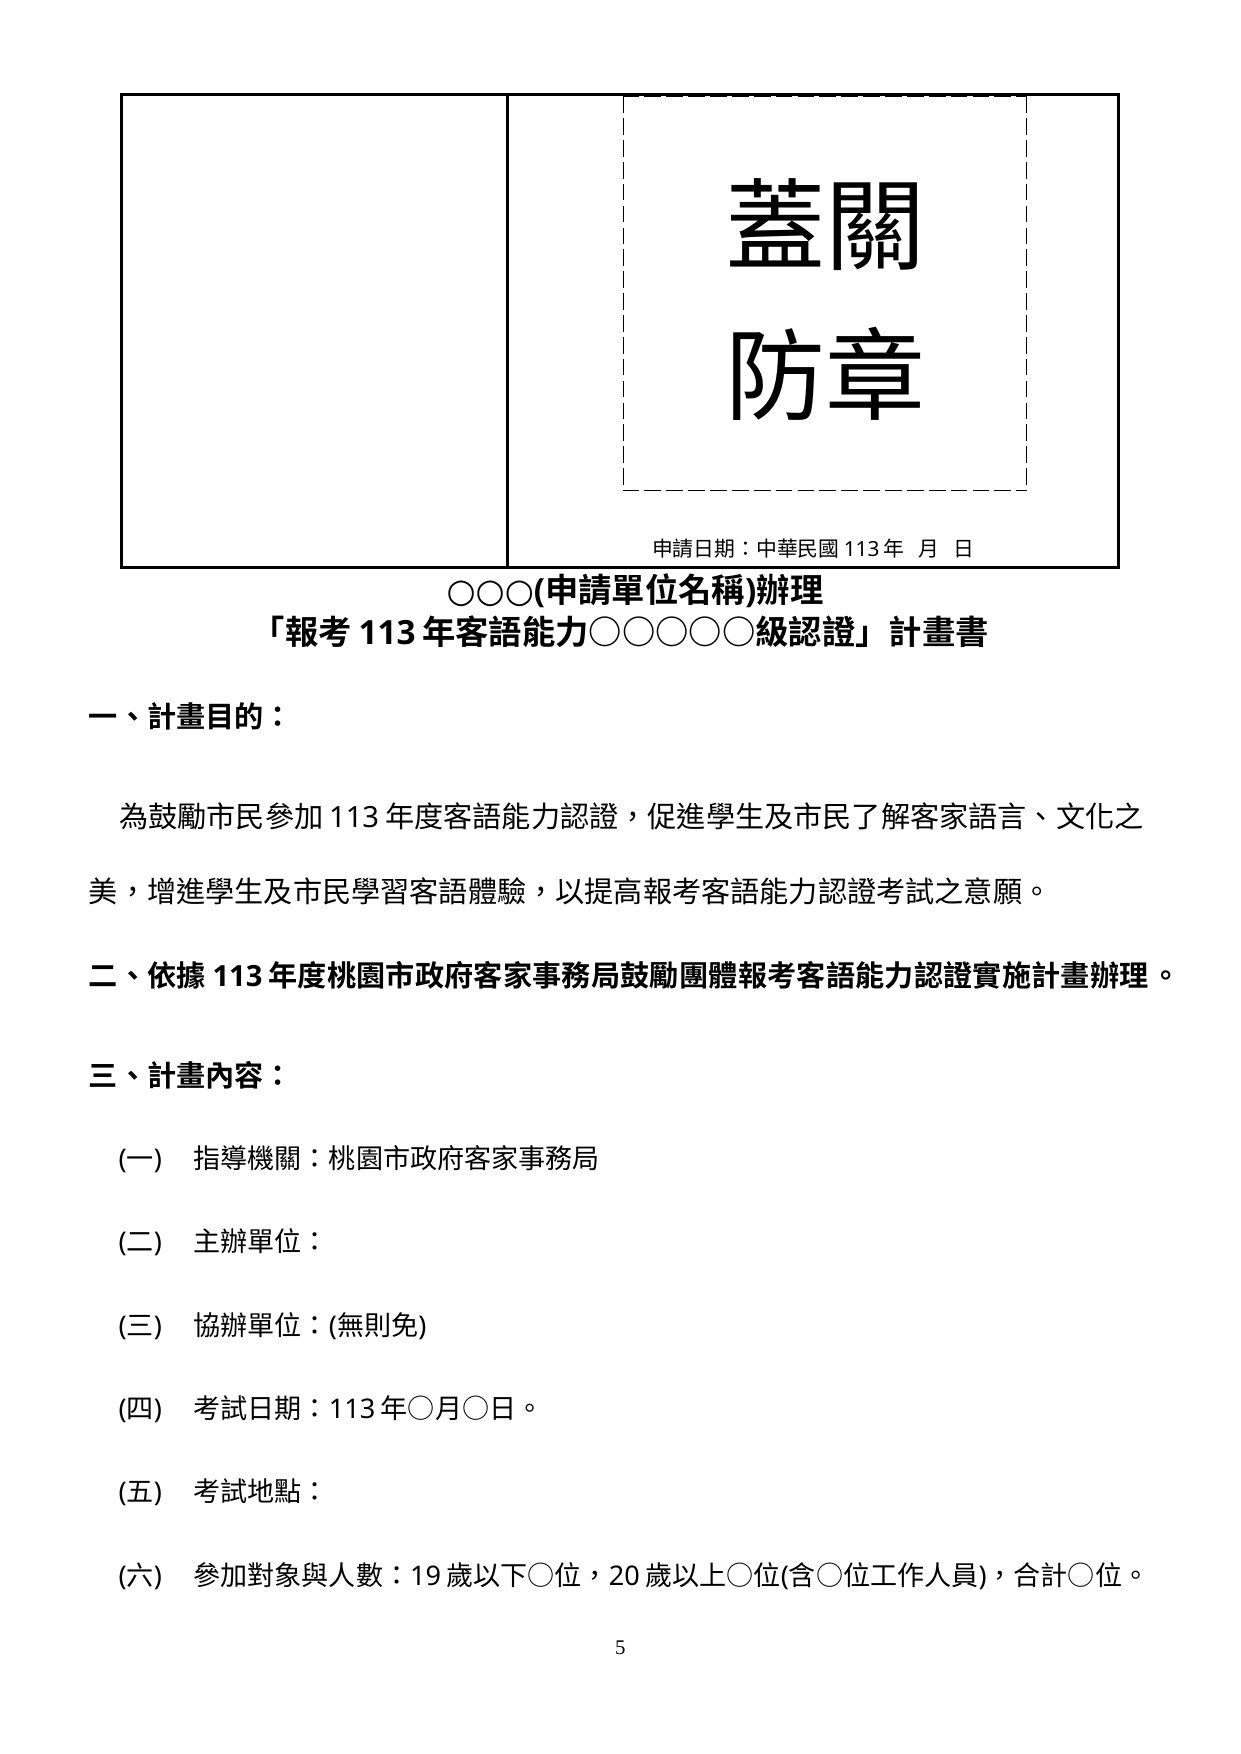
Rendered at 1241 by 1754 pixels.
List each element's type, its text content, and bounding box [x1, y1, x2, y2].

list 協辦單位：(無則免) [118, 1286, 1152, 1361]
text 一、計畫目的： [89, 677, 1152, 752]
list 指導機關：桃園市政府客家事務局 [118, 1119, 1152, 1194]
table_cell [123, 96, 506, 566]
table_cell 申請日期：中華民國113年 月 日 [509, 96, 1117, 566]
text 為鼓勵市民參加113年度客語能力認證，促進學生及市民了解客家語言、文化之美，增進學生及市民學習客語體驗，以提高報考客語能力認證考試之意願。 [89, 777, 1152, 927]
list 考試日期：113年○月○日。 [118, 1369, 1152, 1444]
list 參加對象與人數：19歲以下○位，20歲以上○位(含○位工作人員)，合計○位。 [118, 1536, 1152, 1611]
text 三、計畫內容： [89, 1036, 1152, 1111]
text ○○○(申請單位名稱)辦理 [89, 569, 1181, 611]
text 二、依據113年度桃園市政府客家事務局鼓勵團體報考客語能力認證實施計畫辦理。 [89, 936, 1152, 1011]
list 考試地點： [118, 1452, 1152, 1527]
list 主辦單位： [118, 1202, 1152, 1277]
text 「報考113年客語能力○○○○○級認證」計畫書 [89, 611, 1152, 652]
